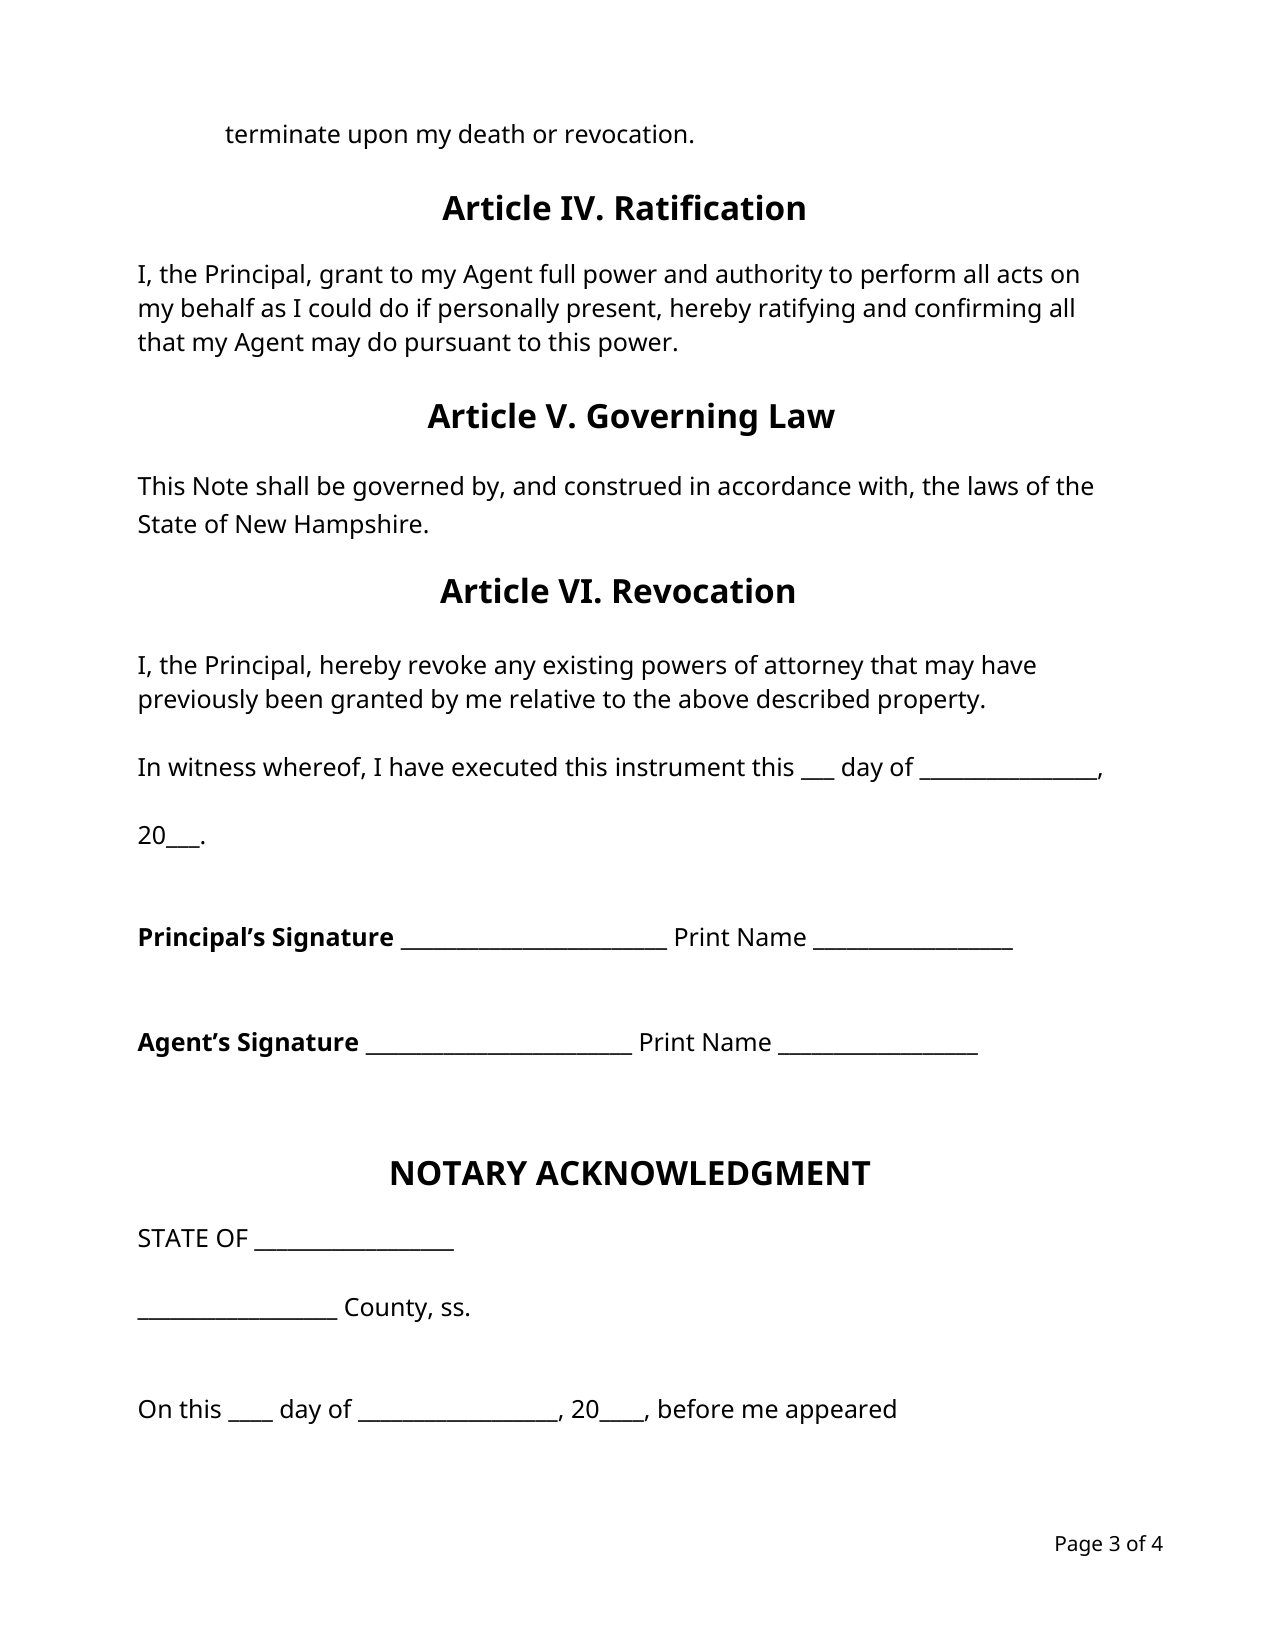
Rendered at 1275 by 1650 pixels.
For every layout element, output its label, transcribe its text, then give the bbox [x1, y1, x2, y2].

text In witness whereof, I have executed this instrument this ___ day of ________________, [137, 750, 1122, 784]
text Principal’s Signature ________________________ Print Name __________________ [137, 920, 1122, 954]
text Article V. Governing Law [137, 393, 1125, 438]
text Agent’s Signature ________________________ Print Name __________________ [137, 1024, 1122, 1058]
text __________________ County, ss. [137, 1289, 1125, 1323]
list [187, 117, 1099, 151]
text 20___. [137, 818, 1122, 852]
text NOTARY ACKNOWLEDGMENT [137, 1149, 1122, 1221]
text STATE OF __________________ [137, 1221, 1122, 1255]
text I, the Principal, hereby revoke any existing powers of attorney that may have previously been granted by me relative to the above described property. [137, 648, 1099, 716]
text Article VI. Revocation [137, 568, 1099, 613]
text This Note shall be governed by, and construed in accordance with, the laws of the State of New Hampshire. [137, 466, 1125, 541]
text I, the Principal, grant to my Agent full power and authority to perform all acts on my behalf as I could do if personally present, hereby ratifying and confirming all that my Agent may do pursuant to this power. [137, 256, 1099, 359]
text On this ____ day of __________________, 20____, before me appeared [137, 1391, 1125, 1426]
text Article IV. Ratification [150, 185, 1099, 230]
